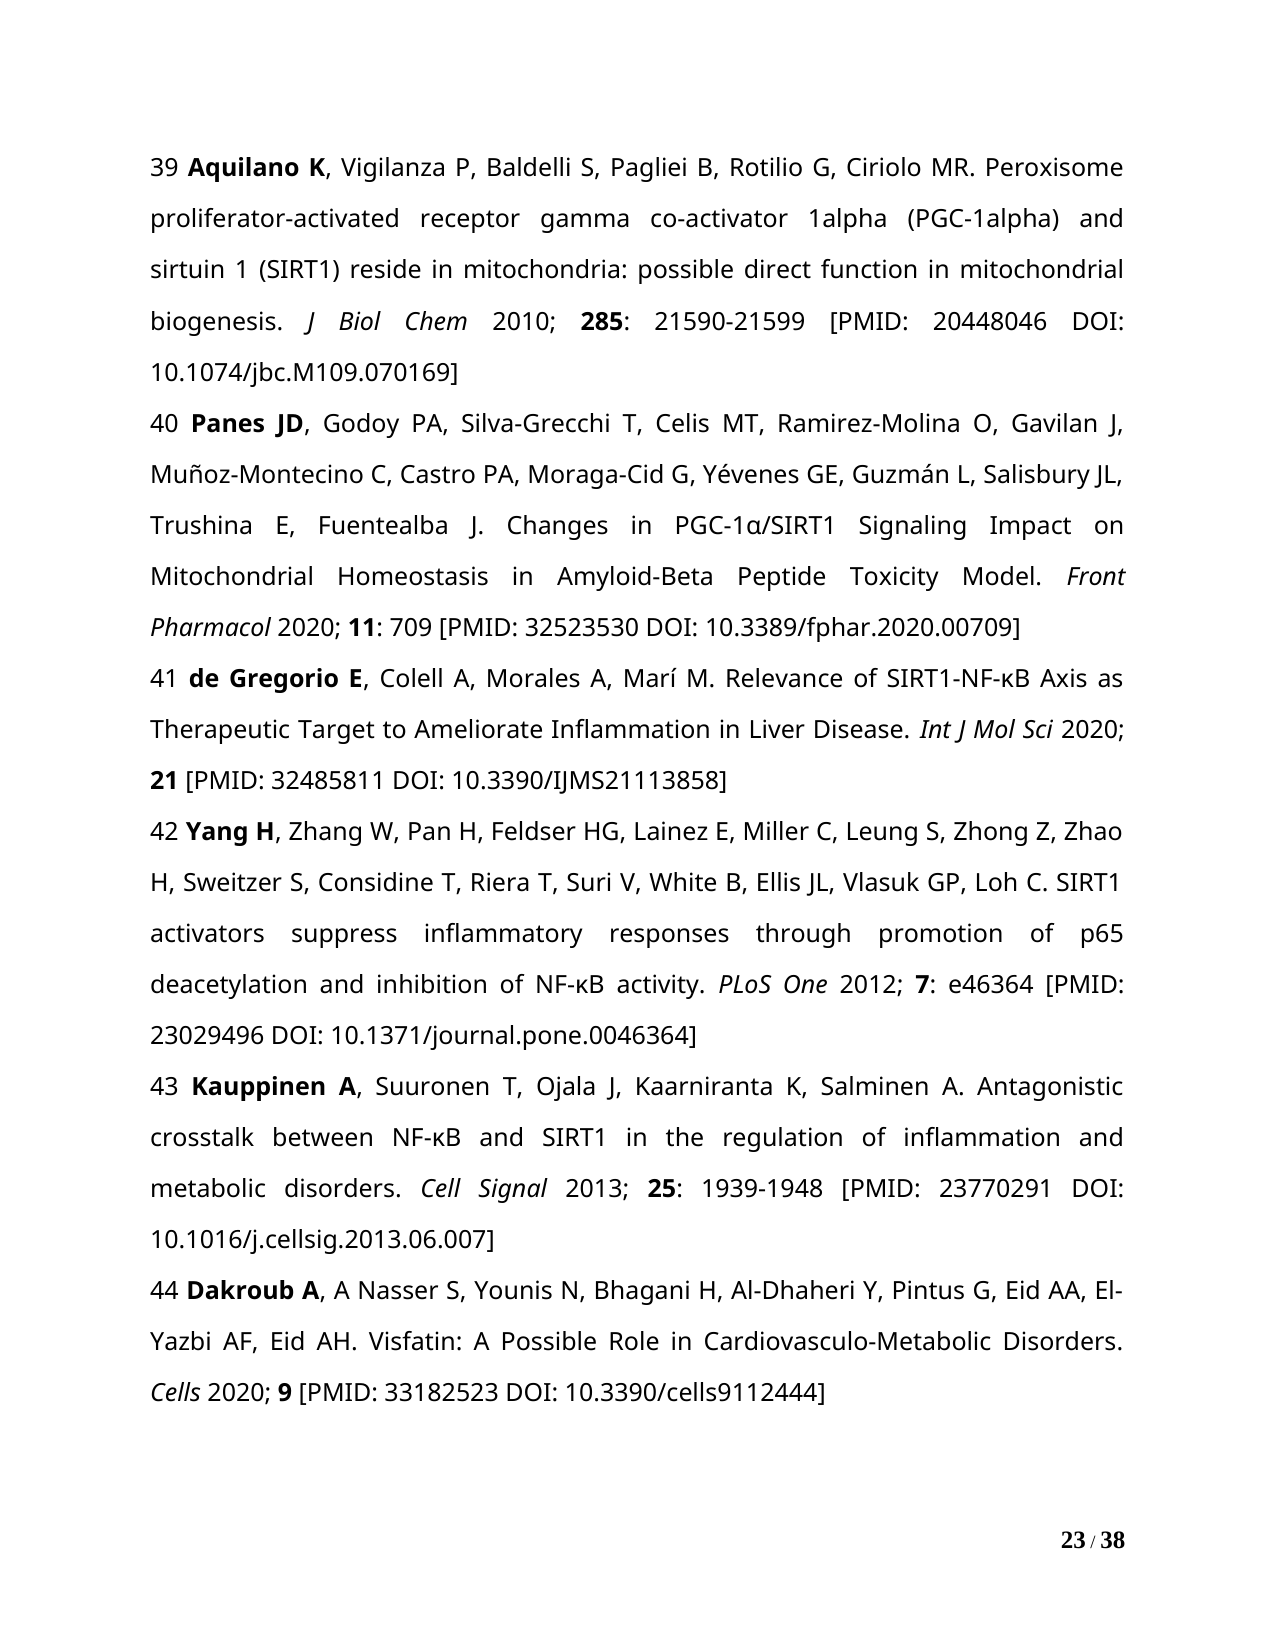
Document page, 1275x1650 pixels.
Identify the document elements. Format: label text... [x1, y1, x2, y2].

text 44 Dakroub A, A Nasser S, Younis N, Bhagani H, Al-Dhaheri Y, Pintus G, Eid AA, El-Yazbi AF, Eid AH. Visfatin: A Possible Role in Cardiovasculo-Metabolic Disorders. Cells 2020; 9 [PMID: 33182523 DOI: 10.3390/cells9112444] [150, 1273, 1125, 1409]
text 40 Panes JD, Godoy PA, Silva-Grecchi T, Celis MT, Ramirez-Molina O, Gavilan J, Muñoz-Montecino C, Castro PA, Moraga-Cid G, Yévenes GE, Guzmán L, Salisbury JL, Trushina E, Fuentealba J. Changes in PGC-1α/SIRT1 Signaling Impact on Mitochondrial Homeostasis in Amyloid-Beta Peptide Toxicity Model. Front Pharmacol 2020; 11: 709 [PMID: 32523530 DOI: 10.3389/fphar.2020.00709] [150, 405, 1125, 643]
text 39 Aquilano K, Vigilanza P, Baldelli S, Pagliei B, Rotilio G, Ciriolo MR. Peroxisome proliferator-activated receptor gamma co-activator 1alpha (PGC-1alpha) and sirtuin 1 (SIRT1) reside in mitochondria: possible direct function in mitochondrial biogenesis. J Biol Chem 2010; 285: 21590-21599 [PMID: 20448046 DOI: 10.1074/jbc.M109.070169] [150, 150, 1125, 388]
text 43 Kauppinen A, Suuronen T, Ojala J, Kaarniranta K, Salminen A. Antagonistic crosstalk between NF-κB and SIRT1 in the regulation of inflammation and metabolic disorders. Cell Signal 2013; 25: 1939-1948 [PMID: 23770291 DOI: 10.1016/j.cellsig.2013.06.007] [150, 1069, 1125, 1256]
text 41 de Gregorio E, Colell A, Morales A, Marí M. Relevance of SIRT1-NF-κB Axis as Therapeutic Target to Ameliorate Inflammation in Liver Disease. Int J Mol Sci 2020; 21 [PMID: 32485811 DOI: 10.3390/IJMS21113858] [150, 660, 1125, 797]
text 42 Yang H, Zhang W, Pan H, Feldser HG, Lainez E, Miller C, Leung S, Zhong Z, Zhao H, Sweitzer S, Considine T, Riera T, Suri V, White B, Ellis JL, Vlasuk GP, Loh C. SIRT1 activators suppress inflammatory responses through promotion of p65 deacetylation and inhibition of NF-κB activity. PLoS One 2012; 7: e46364 [PMID: 23029496 DOI: 10.1371/journal.pone.0046364] [150, 813, 1125, 1052]
